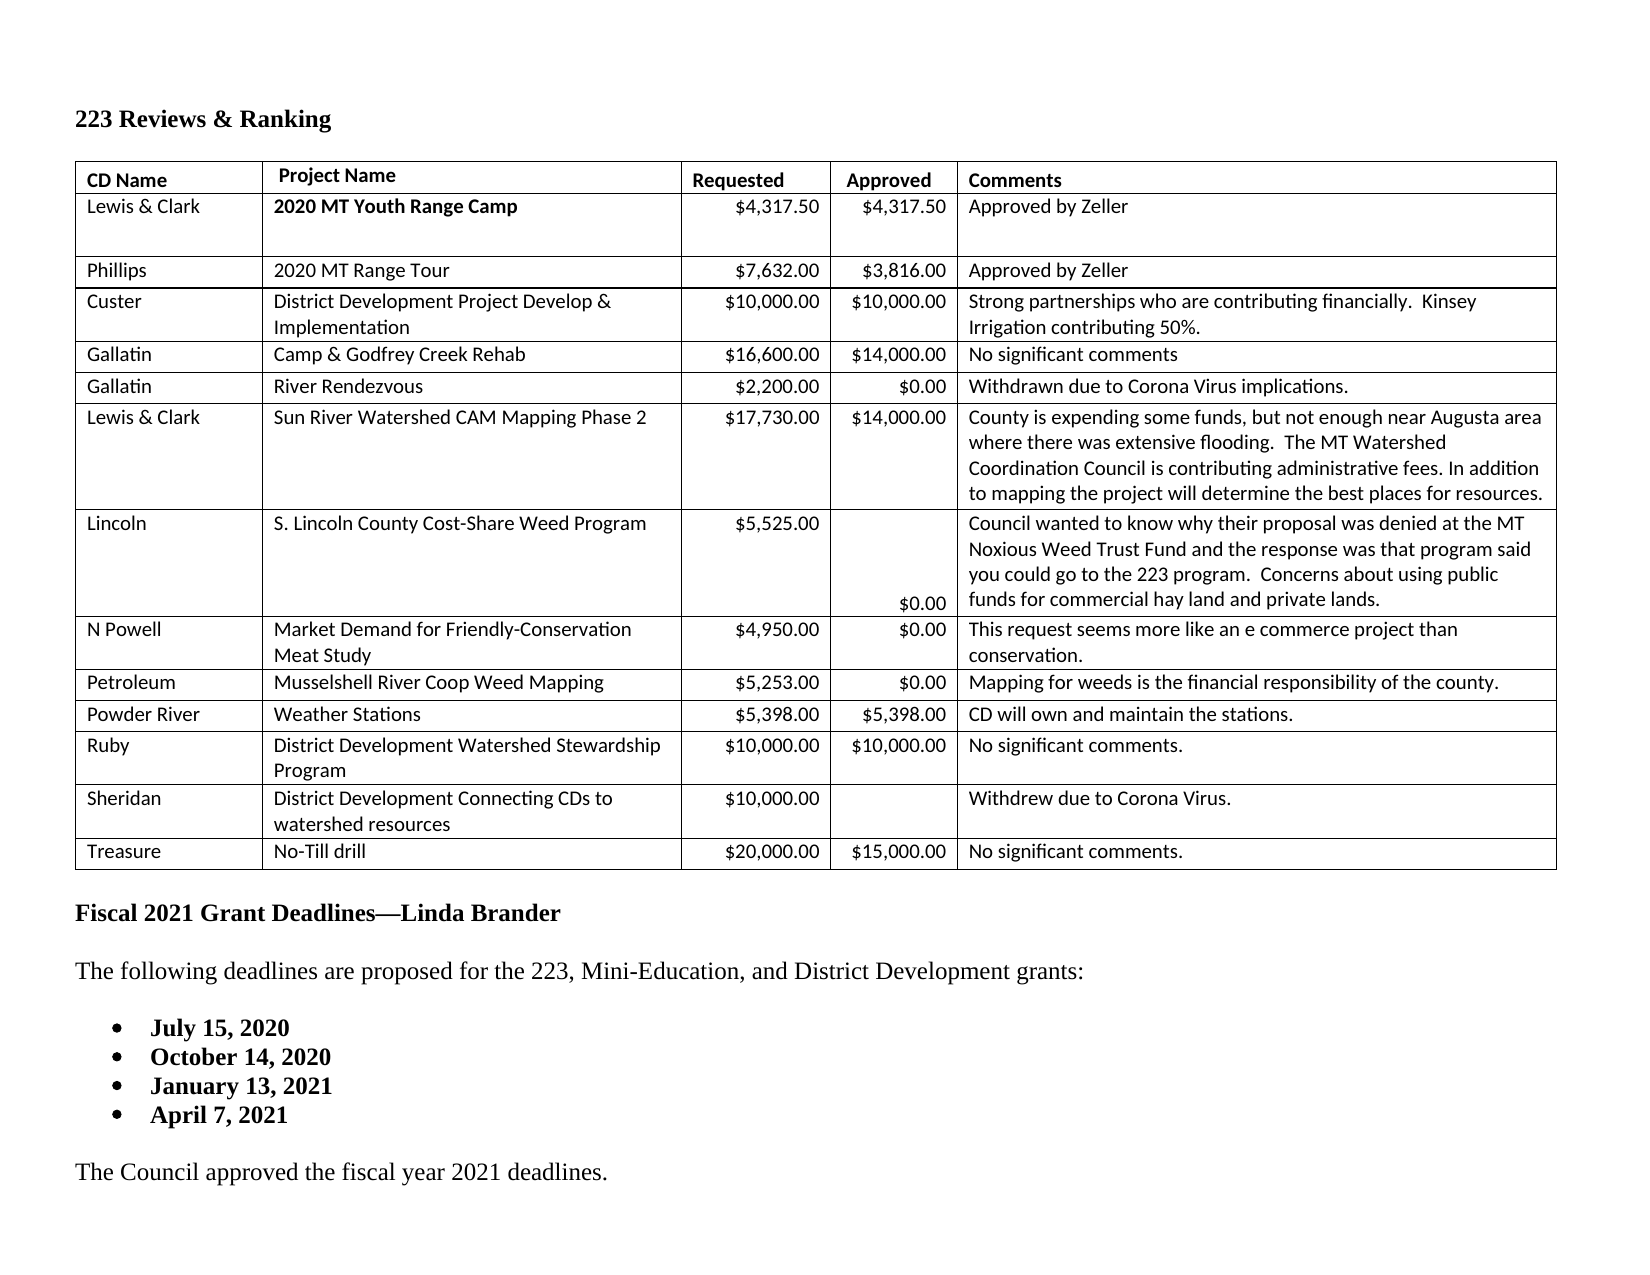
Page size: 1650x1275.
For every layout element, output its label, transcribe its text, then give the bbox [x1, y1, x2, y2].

table_cell $20,000.00 [682, 839, 830, 869]
table_cell $4,317.50 [682, 194, 830, 256]
table_cell $5,525.00 [682, 510, 830, 616]
table_cell 2020 MT Youth Range Camp [263, 194, 681, 256]
table_cell District Development Connecting CDs to watershed resources [263, 785, 681, 837]
table_cell County is expending some funds, but not enough near Augusta area where there was extensive flooding. The MT Watershed Coordination Council is contributing administrative fees. In addition to mapping the project will determine the best places for resources. [958, 404, 1556, 509]
text 223 Reviews & Ranking [75, 104, 1575, 132]
table_cell Phillips [76, 257, 262, 287]
table_cell $4,317.50 [831, 194, 957, 256]
table_cell $2,200.00 [682, 373, 830, 403]
text The Council approved the fiscal year 2021 deadlines. [75, 1157, 1575, 1186]
table_cell $5,398.00 [831, 701, 957, 731]
table_cell Approved by Zeller [958, 194, 1556, 256]
table_cell $15,000.00 [831, 839, 957, 869]
table_cell $10,000.00 [682, 785, 830, 837]
table_cell $10,000.00 [831, 732, 957, 784]
table_cell $10,000.00 [831, 289, 957, 341]
table_cell Treasure [76, 839, 262, 869]
table_cell No significant comments. [958, 839, 1556, 869]
text Fiscal 2021 Grant Deadlines—Linda Brander [75, 898, 1575, 927]
table_header Requested [682, 162, 830, 192]
table_cell $3,816.00 [831, 257, 957, 287]
table_cell $5,253.00 [682, 670, 830, 700]
table_cell Strong partnerships who are contributing financially. Kinsey Irrigation contributing 50%. [958, 289, 1556, 341]
list April 7, 2021 [112, 1100, 1575, 1128]
table_cell $10,000.00 [682, 289, 830, 341]
table_cell Camp & Godfrey Creek Rehab [263, 342, 681, 372]
table_cell Ruby [76, 732, 262, 784]
table_cell Gallatin [76, 373, 262, 403]
list October 14, 2020 [112, 1042, 1575, 1071]
table_cell Gallatin [76, 342, 262, 372]
table_cell Council wanted to know why their proposal was denied at the MT Noxious Weed Trust Fund and the response was that program said you could go to the 223 program. Concerns about using public funds for commercial hay land and private lands. [958, 510, 1556, 616]
table_cell [831, 785, 957, 837]
table_cell Sheridan [76, 785, 262, 837]
table_cell $4,950.00 [682, 617, 830, 669]
table_cell S. Lincoln County Cost-Share Weed Program [263, 510, 681, 616]
table_cell District Development Watershed Stewardship Program [263, 732, 681, 784]
table_cell River Rendezvous [263, 373, 681, 403]
table_cell Mapping for weeds is the financial responsibility of the county. [958, 670, 1556, 700]
table_cell $0.00 [831, 373, 957, 403]
table_cell CD will own and maintain the stations. [958, 701, 1556, 731]
table_header Project Name [263, 162, 681, 192]
table_cell Approved by Zeller [958, 257, 1556, 287]
table_cell Lewis & Clark [76, 194, 262, 256]
table_cell 2020 MT Range Tour [263, 257, 681, 287]
table_cell This request seems more like an e commerce project than conservation. [958, 617, 1556, 669]
table_cell No significant comments. [958, 732, 1556, 784]
table_cell $14,000.00 [831, 404, 957, 509]
table_cell Market Demand for Friendly-Conservation Meat Study [263, 617, 681, 669]
table_cell Lewis & Clark [76, 404, 262, 509]
table_cell Musselshell River Coop Weed Mapping [263, 670, 681, 700]
table_cell District Development Project Develop & Implementation [263, 289, 681, 341]
table_cell $10,000.00 [682, 732, 830, 784]
table_cell Withdrawn due to Corona Virus implications. [958, 373, 1556, 403]
table_cell $0.00 [831, 510, 957, 616]
table_cell $14,000.00 [831, 342, 957, 372]
list July 15, 2020 [112, 1013, 1575, 1042]
table_cell $7,632.00 [682, 257, 830, 287]
list January 13, 2021 [112, 1071, 1575, 1100]
table_cell $0.00 [831, 670, 957, 700]
table_cell $0.00 [831, 617, 957, 669]
table_cell Withdrew due to Corona Virus. [958, 785, 1556, 837]
table_cell Powder River [76, 701, 262, 731]
table_cell Sun River Watershed CAM Mapping Phase 2 [263, 404, 681, 509]
table_cell Lincoln [76, 510, 262, 616]
table_cell $17,730.00 [682, 404, 830, 509]
text The following deadlines are proposed for the 223, Mini-Education, and District Development grants: [75, 956, 1575, 985]
table_header CD Name [76, 162, 262, 192]
table_header Comments [958, 162, 1556, 192]
table_cell N Powell [76, 617, 262, 669]
table_cell $5,398.00 [682, 701, 830, 731]
table_cell No significant comments [958, 342, 1556, 372]
table_cell No-Till drill [263, 839, 681, 869]
table_header Approved [831, 162, 957, 192]
table_cell Petroleum [76, 670, 262, 700]
table_cell $16,600.00 [682, 342, 830, 372]
table_cell Custer [76, 289, 262, 341]
table_cell Weather Stations [263, 701, 681, 731]
